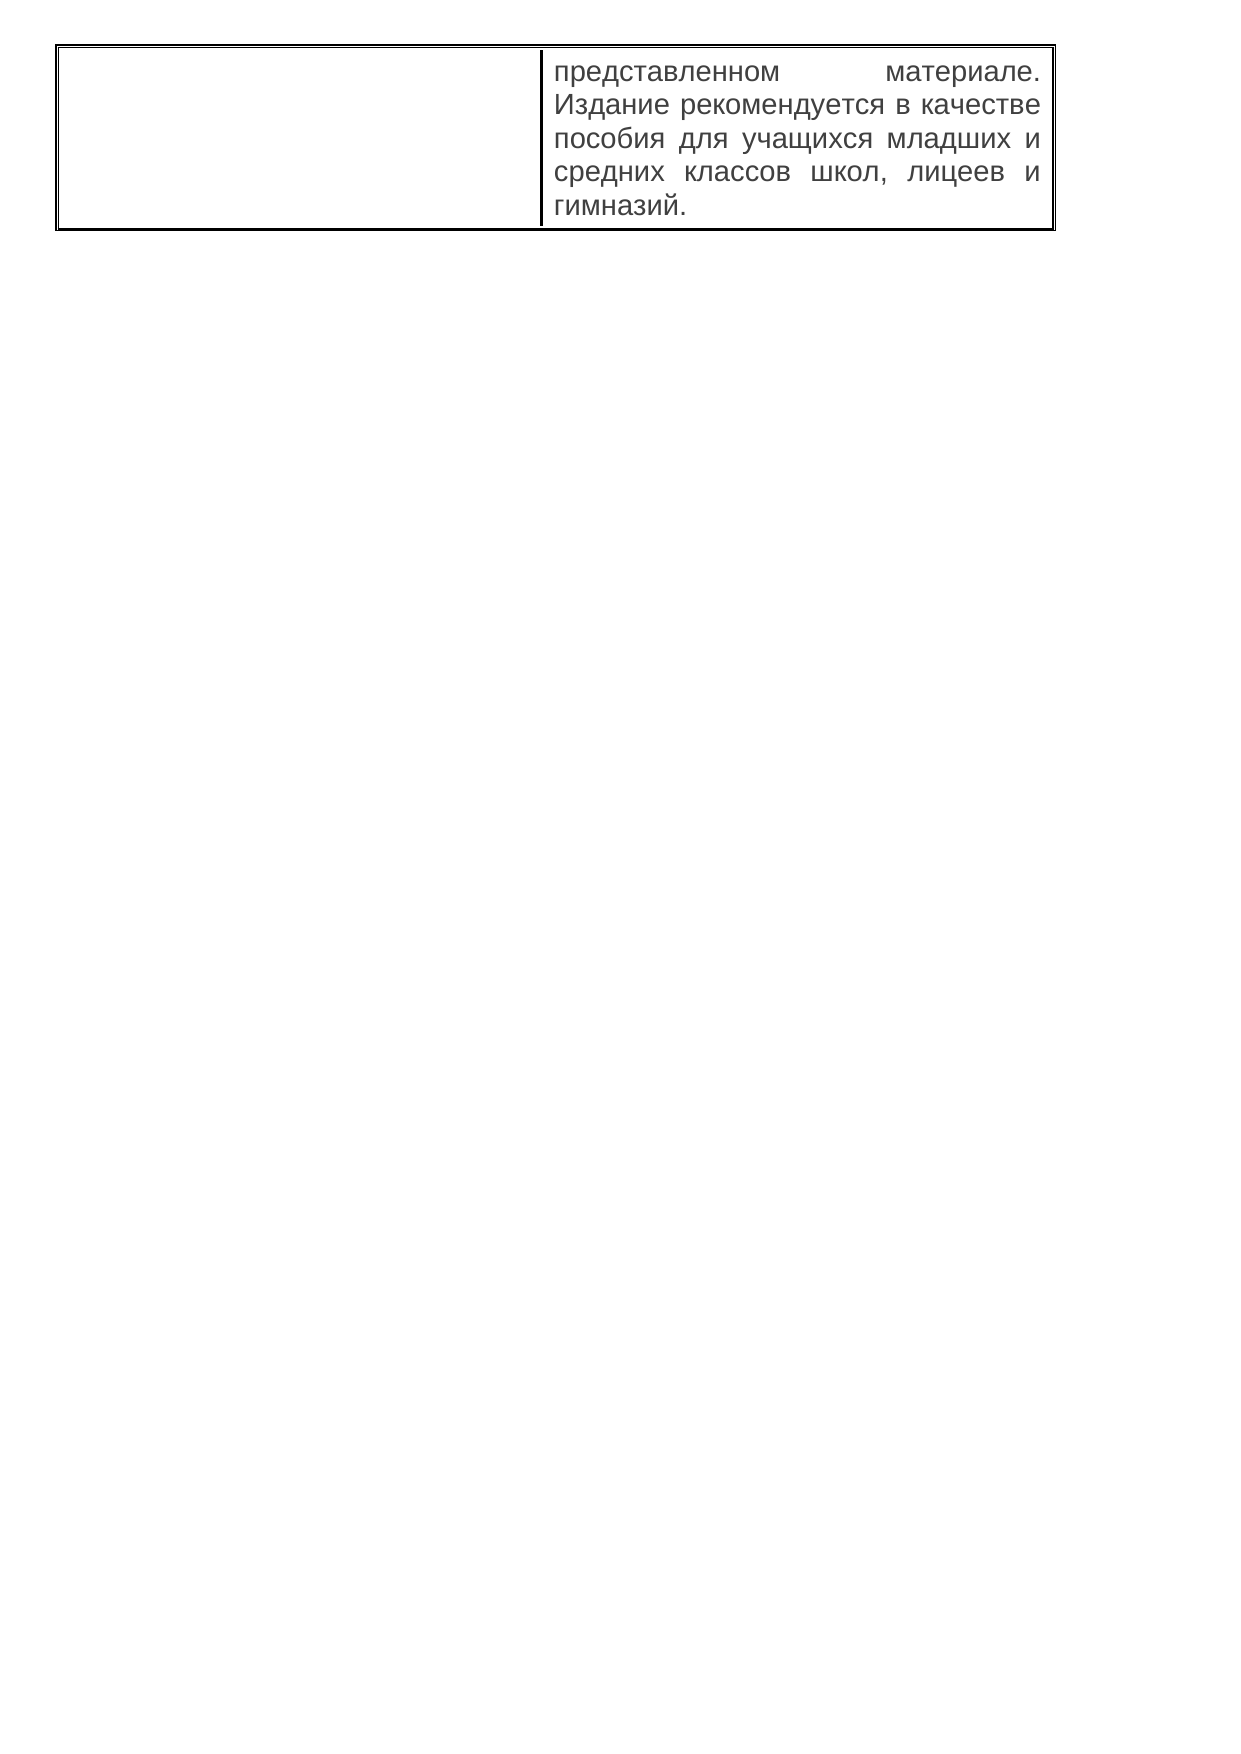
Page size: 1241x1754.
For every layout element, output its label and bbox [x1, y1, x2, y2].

table_cell [541, 48, 1052, 228]
table_cell [59, 48, 541, 228]
